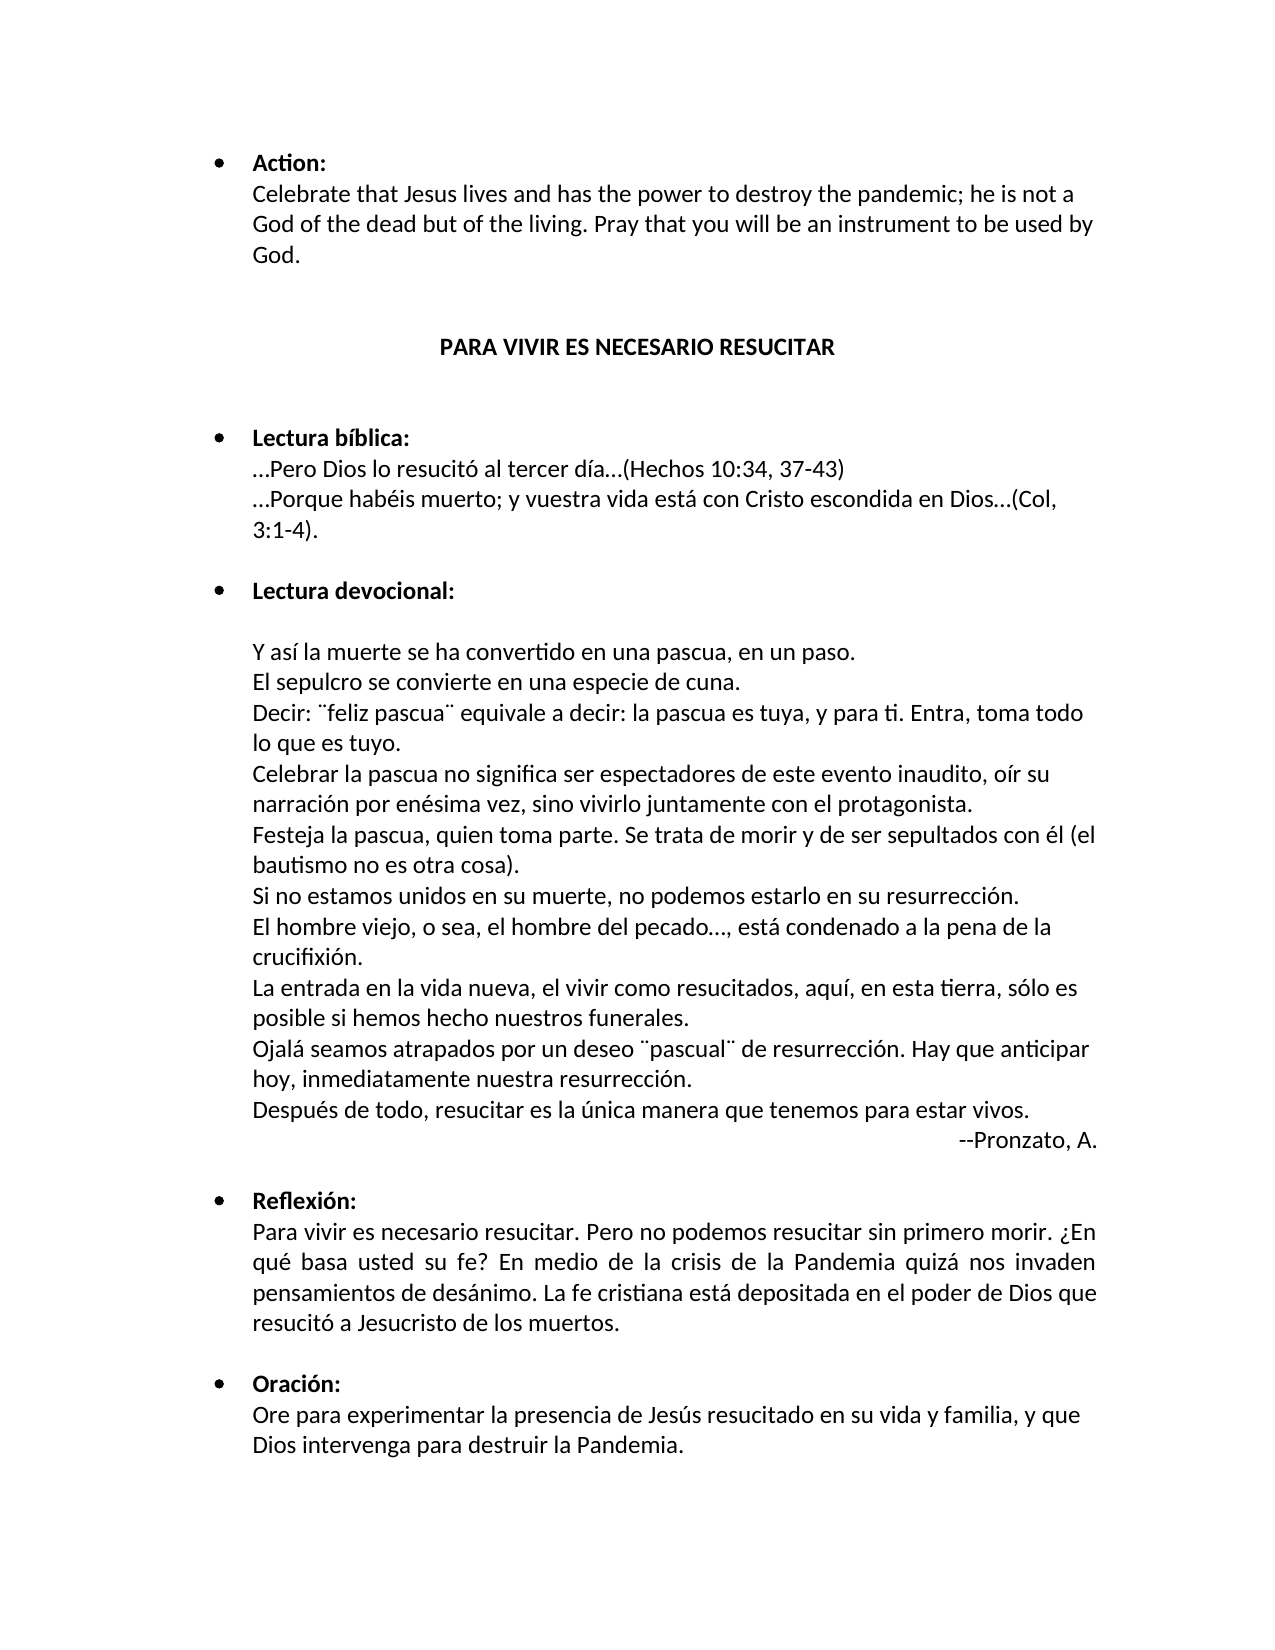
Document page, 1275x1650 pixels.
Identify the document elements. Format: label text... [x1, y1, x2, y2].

list Lectura devocional: [215, 575, 1098, 605]
list La entrada en la vida nueva, el vivir como resucitados, aquí, en esta tierra, sólo es posible si hemos hecho nuestros funerales. [252, 972, 1098, 1033]
list El sepulcro se convierte en una especie de cuna. [252, 666, 1098, 697]
list Festeja la pascua, quien toma parte. Se trata de morir y de ser sepultados con él (el bautismo no es otra cosa). [252, 819, 1098, 880]
list Y así la muerte se ha convertido en una pascua, en un paso. [252, 636, 1098, 666]
list …Pero Dios lo resucitó al tercer día…(Hechos 10:34, 37-43) [252, 453, 1098, 483]
list Action: [215, 148, 1098, 178]
list Celebrar la pascua no significa ser espectadores de este evento inaudito, oír su narración por enésima vez, sino vivirlo juntamente con el protagonista. [252, 758, 1098, 819]
list Oración: [215, 1368, 1098, 1399]
list …Porque habéis muerto; y vuestra vida está con Cristo escondida en Dios…(Col, 3:1-4). [252, 483, 1098, 544]
list Lectura bíblica: [215, 422, 1098, 453]
text --Pronzato, A. [177, 1124, 1098, 1155]
list Celebrate that Jesus lives and has the power to destroy the pandemic; he is not a God of the dead but of the living. Pray that you will be an instrument to be used by God. [252, 178, 1098, 270]
text PARA VIVIR ES NECESARIO RESUCITAR [177, 331, 1098, 361]
list Ore para experimentar la presencia de Jesús resucitado en su vida y familia, y que Dios intervenga para destruir la Pandemia. [252, 1399, 1098, 1460]
list El hombre viejo, o sea, el hombre del pecado…, está condenado a la pena de la crucifixión. [252, 911, 1098, 972]
list Si no estamos unidos en su muerte, no podemos estarlo en su resurrección. [252, 880, 1098, 911]
list Para vivir es necesario resucitar. Pero no podemos resucitar sin primero morir. ¿En qué basa usted su fe? En medio de la crisis de la Pandemia quizá nos invaden pensamientos de desánimo. La fe cristiana está depositada en el poder de Dios que resucitó a Jesucristo de los muertos. [252, 1216, 1098, 1338]
list Decir: ¨feliz pascua¨ equivale a decir: la pascua es tuya, y para ti. Entra, toma todo lo que es tuyo. [252, 697, 1098, 758]
list Después de todo, resucitar es la única manera que tenemos para estar vivos. [252, 1094, 1098, 1124]
list Ojalá seamos atrapados por un deseo ¨pascual¨ de resurrección. Hay que anticipar hoy, inmediatamente nuestra resurrección. [252, 1033, 1098, 1094]
list Reflexión: [215, 1185, 1098, 1216]
